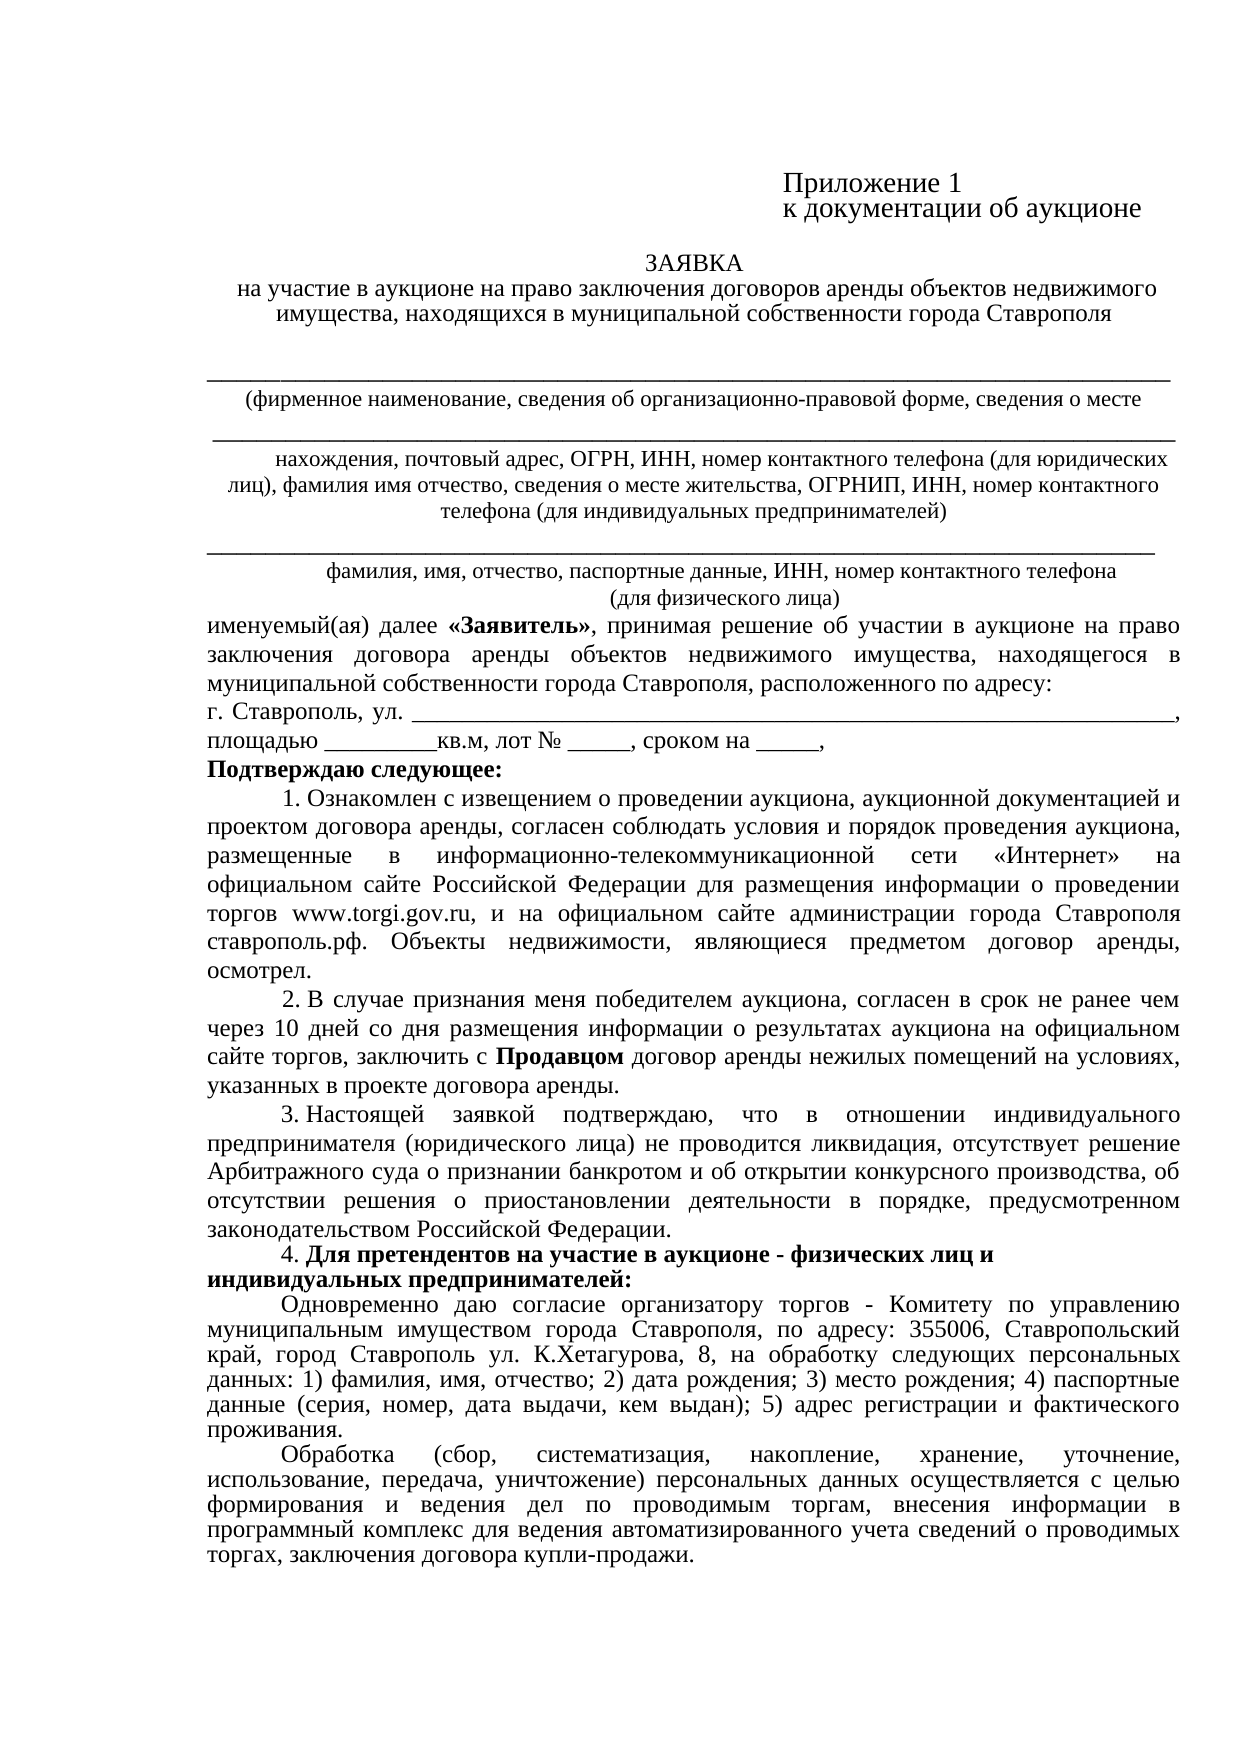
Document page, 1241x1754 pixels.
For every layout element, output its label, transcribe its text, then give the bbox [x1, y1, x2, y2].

text Одновременно даю согласие организатору торгов - Комитету по управлению муниципальным имуществом города Ставрополя, по адресу: 355006, Ставропольский край, город Ставрополь ул. К.Хетагурова, 8, на обработку следующих персональных данных: 1) фамилия, имя, отчество; 2) дата рождения; 3) место рождения; 4) паспортные данные (серия, номер, дата выдачи, кем выдан); 5) адрес регистрации и фактического проживания. [207, 1293, 1181, 1443]
text г. Ставрополь, ул. _____________________________________________________________, площадью _________кв.м, лот № _____, сроком на _____, [207, 696, 1181, 754]
text (для физического лица) [207, 584, 1181, 610]
text Подтверждаю следующее: [207, 754, 1181, 783]
list Обработка (сбор, систематизация, накопление, хранение, уточнение, использование, передача, уничтожение) персональных данных осуществляется с целью формирования и ведения дел по проводимым торгам, внесения информации в программный комплекс для ведения автоматизированного учета сведений о проводимых торгах, заключения договора купли-продажи. [207, 1443, 1181, 1568]
text нахождения, почтовый адрес, ОГРН, ИНН, номер контактного телефона (для юридических лиц), фамилия имя отчество, сведения о месте жительства, ОГРНИП, ИНН, номер контактного телефона (для индивидуальных предпринимателей) [207, 445, 1181, 524]
text 2. В случае признания меня победителем аукциона, согласен в срок не ранее чем через 10 дней со дня размещения информации о результатах аукциона на официальном сайте торгов, заключить с Продавцом договор аренды нежилых помещений на условиях, указанных в проекте договора аренды. [207, 984, 1181, 1099]
text (фирменное наименование, сведения об организационно-правовой форме, сведения о месте __________________________________________________________________ [207, 385, 1181, 445]
text 1. Ознакомлен с извещением о проведении аукциона, аукционной документацией и проектом договора аренды, согласен соблюдать условия и порядок проведения аукциона, размещенные в информационно-телекоммуникационной сети «Интернет» на официальном сайте Российской Федерации для размещения информации о проведении торгов www.torgi.gov.ru, и на официальном сайте администрации города Ставрополя ставрополь.рф. Объекты недвижимости, являющиеся предметом договор аренды, осмотрел. [207, 783, 1181, 984]
text ЗАЯВКА [207, 251, 1181, 276]
text _________________________________________________________________ [207, 524, 1181, 557]
text _____ _____________________________________________________________ [207, 351, 1181, 385]
text Приложение 1 к документации об аукционе [783, 173, 1181, 223]
text 4. Для претендентов на участие в аукционе - физических лиц и индивидуальных предпринимателей: [207, 1243, 1181, 1293]
text именуемый(ая) далее «Заявитель», принимая решение об участии в аукционе на право заключения договора аренды объектов недвижимого имущества, находящегося в муниципальной собственности города Ставрополя, расположенного по адресу: [207, 610, 1181, 696]
text на участие в аукционе на право заключения договоров аренды объектов недвижимого имущества, находящихся в муниципальной собственности города Ставрополя [207, 276, 1181, 326]
text 3. Настоящей заявкой подтверждаю, что в отношении индивидуального предпринимателя (юридического лица) не проводится ликвидация, отсутствует решение Арбитражного суда о признании банкротом и об открытии конкурсного производства, об отсутствии решения о приостановлении деятельности в порядке, предусмотренном законодательством Российской Федерации. [207, 1099, 1181, 1243]
text фамилия, имя, отчество, паспортные данные, ИНН, номер контактного телефона [207, 557, 1181, 584]
